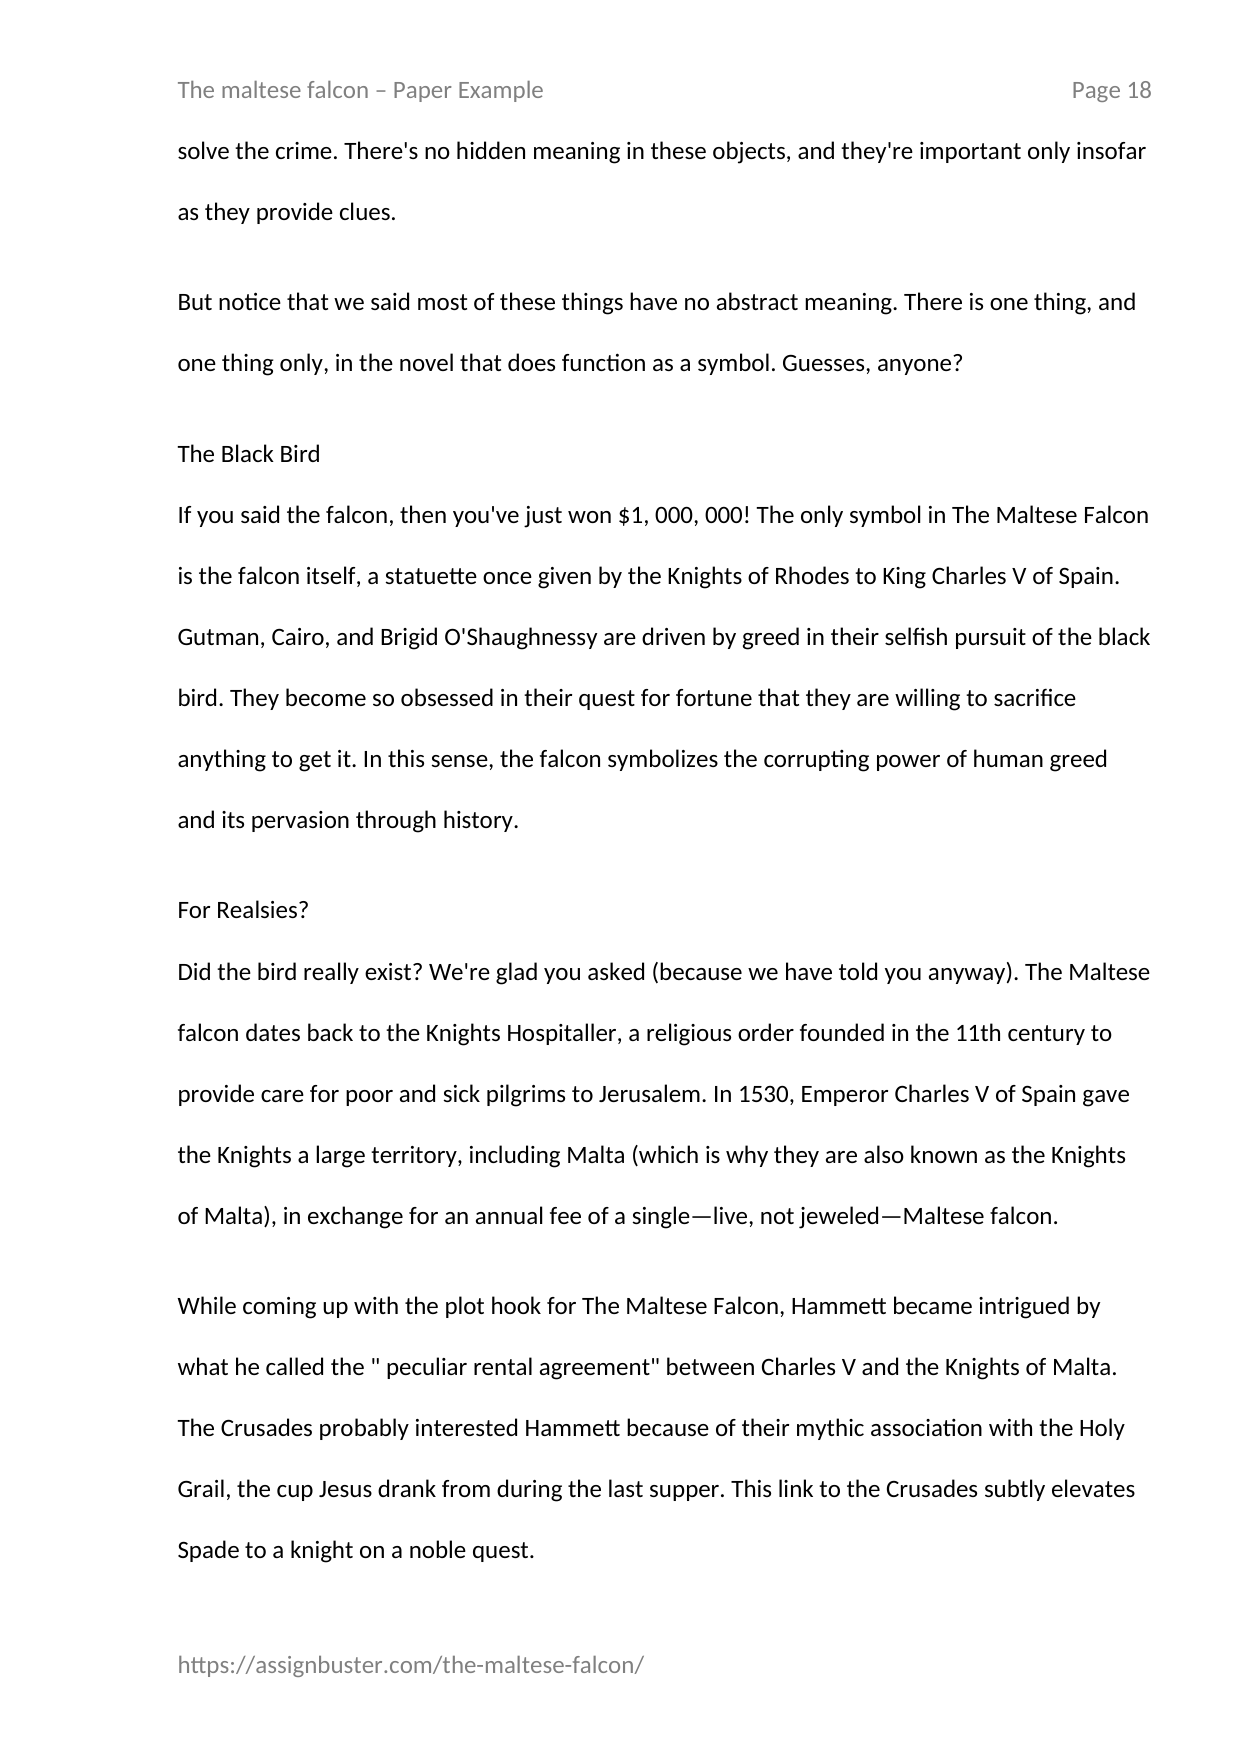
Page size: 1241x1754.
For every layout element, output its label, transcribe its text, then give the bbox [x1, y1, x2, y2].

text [177, 135, 1152, 226]
text While coming up with the plot hook for The Maltese Falcon, Hammett became intrigued by what he called the " peculiar rental agreement" between Charles V and the Knights of Malta. The Crusades probably interested Hammett because of their mythic association with the Holy Grail, the cup Jesus drank from during the last supper. This link to the Crusades subtly elevates Spade to a knight on a noble quest. [177, 1290, 1152, 1565]
text But notice that we said most of these things have no abstract meaning. There is one thing, and one thing only, in the novel that does function as a symbol. Guesses, anyone? [177, 286, 1152, 378]
text For Realsies? Did the bird really exist? We're glad you asked (because we have told you anyway). The Maltese falcon dates back to the Knights Hospitaller, a religious order founded in the 11th century to provide care for poor and sick pilgrims to Jerusalem. In 1530, Emperor Charles V of Spain gave the Knights a large territory, including Malta (which is why they are also known as the Knights of Malta), in exchange for an annual fee of a single—live, not jeweled—Maltese falcon. [177, 895, 1152, 1230]
text The Black Bird If you said the falcon, then you've just won $1, 000, 000! The only symbol in The Maltese Falcon is the falcon itself, a statuette once given by the Knights of Rhodes to King Charles V of Spain. Gutman, Cairo, and Brigid O'Shaughnessy are driven by greed in their selfish pursuit of the black bird. They become so obsessed in their quest for fortune that they are willing to sacrifice anything to get it. In this sense, the falcon symbolizes the corrupting power of human greed and its pervasion through history. [177, 438, 1152, 835]
